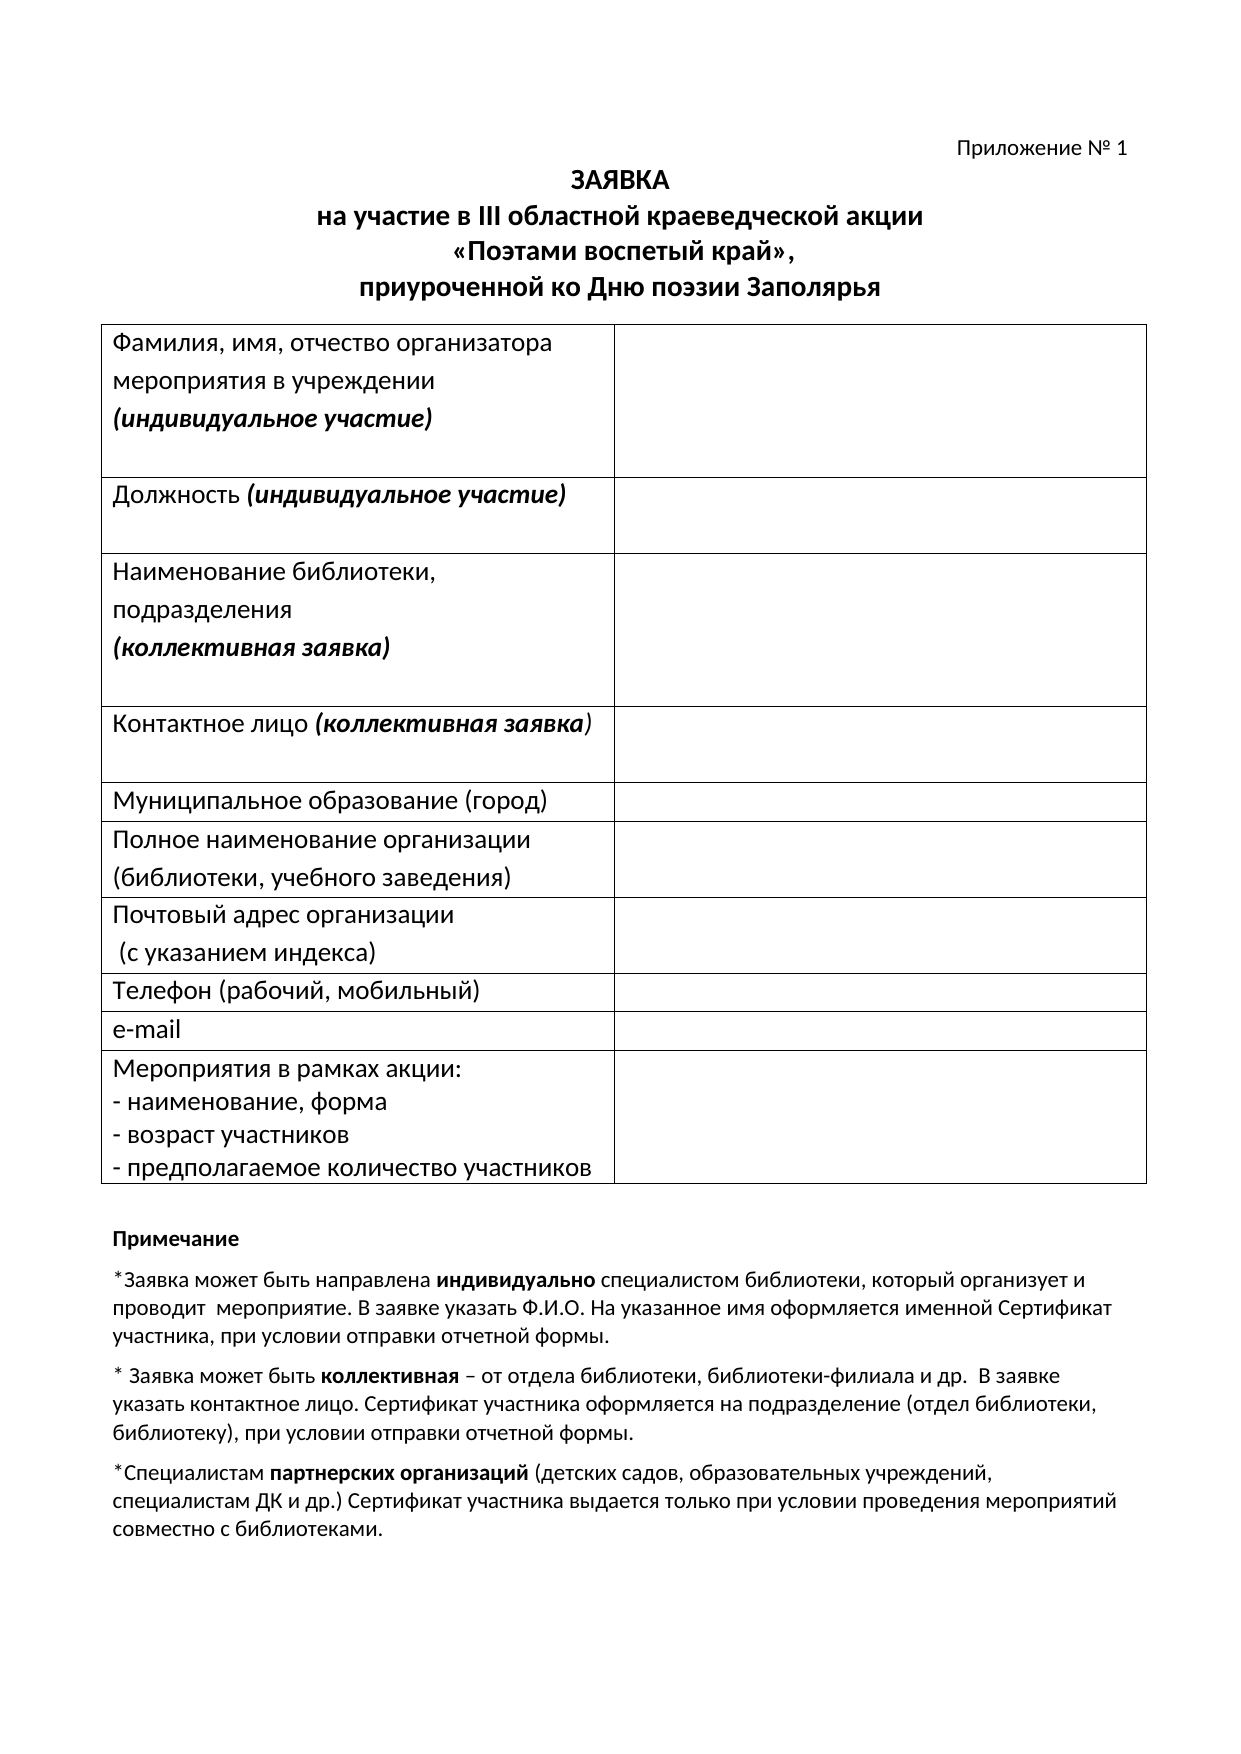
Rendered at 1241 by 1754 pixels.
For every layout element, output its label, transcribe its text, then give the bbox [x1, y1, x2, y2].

table_cell [615, 554, 1146, 706]
table_cell [615, 783, 1146, 821]
table_cell Контактное лицо (коллективная заявка) [102, 707, 614, 782]
text * Заявка может быть коллективная – от отдела библиотеки, библиотеки-филиала и др. В заявке указать контактное лицо. Сертификат участника оформляется на подразделение (отдел библиотеки, библиотеку), при условии отправки отчетной формы. [112, 1362, 1128, 1446]
table_cell [615, 974, 1146, 1011]
table_cell Полное наименование организации (библиотеки, учебного заведения) [102, 822, 614, 897]
table_cell [615, 1051, 1146, 1183]
table_cell e-mail [102, 1012, 614, 1050]
table_cell [615, 1012, 1146, 1050]
table_cell [615, 478, 1146, 553]
table_header [615, 325, 1146, 477]
table_header Фамилия, имя, отчество организатора мероприятия в учреждении (индивидуальное участие) [102, 325, 614, 477]
table_cell Должность (индивидуальное участие) [102, 478, 614, 553]
table_cell [615, 822, 1146, 897]
text на участие в III областной краеведческой акции [112, 197, 1128, 232]
text ЗАЯВКА [112, 161, 1128, 197]
text Приложение № 1 [112, 133, 1128, 161]
table_cell [615, 707, 1146, 782]
text *Заявка может быть направлена индивидуально специалистом библиотеки, который организует и проводит мероприятие. В заявке указать Ф.И.О. На указанное имя оформляется именной Сертификат участника, при условии отправки отчетной формы. [112, 1265, 1128, 1349]
text Примечание [112, 1224, 1128, 1252]
text *Специалистам партнерских организаций (детских садов, образовательных учреждений, специалистам ДК и др.) Сертификат участника выдается только при условии проведения мероприятий совместно с библиотеками. [112, 1458, 1128, 1542]
table_cell Почтовый адрес организации (с указанием индекса) [102, 898, 614, 972]
table_cell Телефон (рабочий, мобильный) [102, 974, 614, 1011]
table_cell Муниципальное образование (город) [102, 783, 614, 821]
table_cell [615, 898, 1146, 972]
table_cell Мероприятия в рамках акции: - наименование, форма - возраст участников - предполагаемое количество участников [102, 1051, 614, 1183]
text «Поэтами воспетый край», [112, 232, 1128, 268]
text приуроченной ко Дню поэзии Заполярья [112, 268, 1128, 303]
table_cell Наименование библиотеки, подразделения (коллективная заявка) [102, 554, 614, 706]
